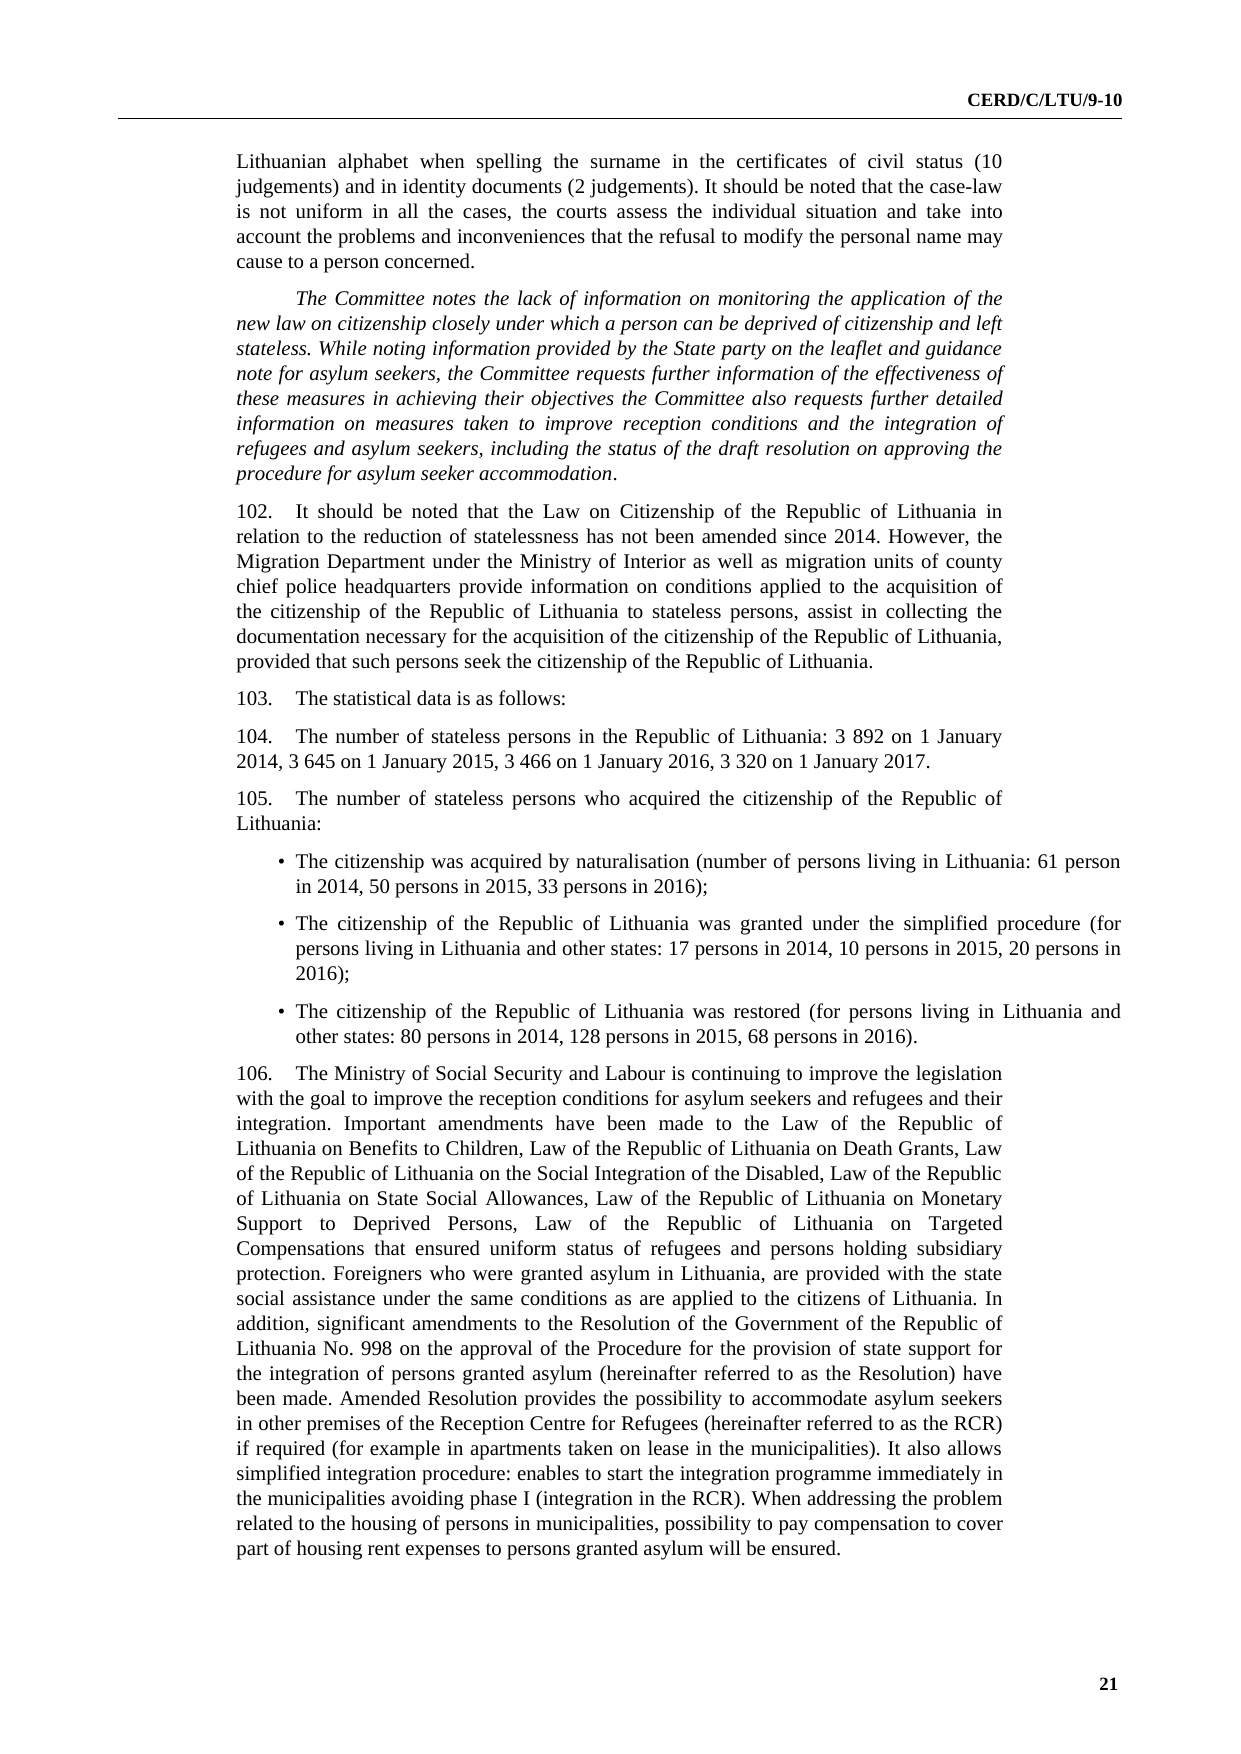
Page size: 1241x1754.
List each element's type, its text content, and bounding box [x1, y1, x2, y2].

text 106. The Ministry of Social Security and Labour is continuing to improve the legislation with the goal to improve the reception conditions for asylum seekers and refugees and their integration. Important amendments have been made to the Law of the Republic of Lithuania on Benefits to Children, Law of the Republic of Lithuania on Death Grants, Law of the Republic of Lithuania on the Social Integration of the Disabled, Law of the Republic of Lithuania on State Social Allowances, Law of the Republic of Lithuania on Monetary Support to Deprived Persons, Law of the Republic of Lithuania on Targeted Compensations that ensured uniform status of refugees and persons holding subsidiary protection. Foreigners who were granted asylum in Lithuania, are provided with the state social assistance under the same conditions as are applied to the citizens of Lithuania. In addition, significant amendments to the Resolution of the Government of the Republic of Lithuania No. 998 on the approval of the Procedure for the provision of state support for the integration of persons granted asylum (hereinafter referred to as the Resolution) have been made. Amended Resolution provides the possibility to accommodate asylum seekers in other premises of the Reception Centre for Refugees (hereinafter referred to as the RCR) if required (for example in apartments taken on lease in the municipalities). It also allows simplified integration procedure: enables to start the integration programme immediately in the municipalities avoiding phase I (integration in the RCR). When addressing the problem related to the housing of persons in municipalities, possibility to pay compensation to cover part of housing rent expenses to persons granted asylum will be ensured. [236, 1060, 1004, 1560]
text The citizenship of the Republic of Lithuania was granted under the simplified procedure (for persons living in Lithuania and other states: 17 persons in 2014, 10 persons in 2015, 20 persons in 2016); [278, 910, 1122, 985]
text 103. The statistical data is as follows: [236, 685, 1004, 710]
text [236, 148, 1004, 273]
text The citizenship was acquired by naturalisation (number of persons living in Lithuania: 61 person in 2014, 50 persons in 2015, 33 persons in 2016); [278, 848, 1122, 898]
text The Committee notes the lack of information on monitoring the application of the new law on citizenship closely under which a person can be deprived of citizenship and left stateless. While noting information provided by the State party on the leaflet and guidance note for asylum seekers, the Committee requests further information of the effectiveness of these measures in achieving their objectives the Committee also requests further detailed information on measures taken to improve reception conditions and the integration of refugees and asylum seekers, including the status of the draft resolution on approving the procedure for asylum seeker accommodation. [236, 285, 1004, 485]
text 102. It should be noted that the Law on Citizenship of the Republic of Lithuania in relation to the reduction of statelessness has not been amended since 2014. However, the Migration Department under the Ministry of Interior as well as migration units of county chief police headquarters provide information on conditions applied to the acquisition of the citizenship of the Republic of Lithuania to stateless persons, assist in collecting the documentation necessary for the acquisition of the citizenship of the Republic of Lithuania, provided that such persons seek the citizenship of the Republic of Lithuania. [236, 498, 1004, 673]
text The citizenship of the Republic of Lithuania was restored (for persons living in Lithuania and other states: 80 persons in 2014, 128 persons in 2015, 68 persons in 2016). [278, 998, 1122, 1048]
text 105. The number of stateless persons who acquired the citizenship of the Republic of Lithuania: [236, 785, 1004, 835]
text 104. The number of stateless persons in the Republic of Lithuania: 3 892 on 1 January 2014, 3 645 on 1 January 2015, 3 466 on 1 January 2016, 3 320 on 1 January 2017. [236, 723, 1004, 773]
